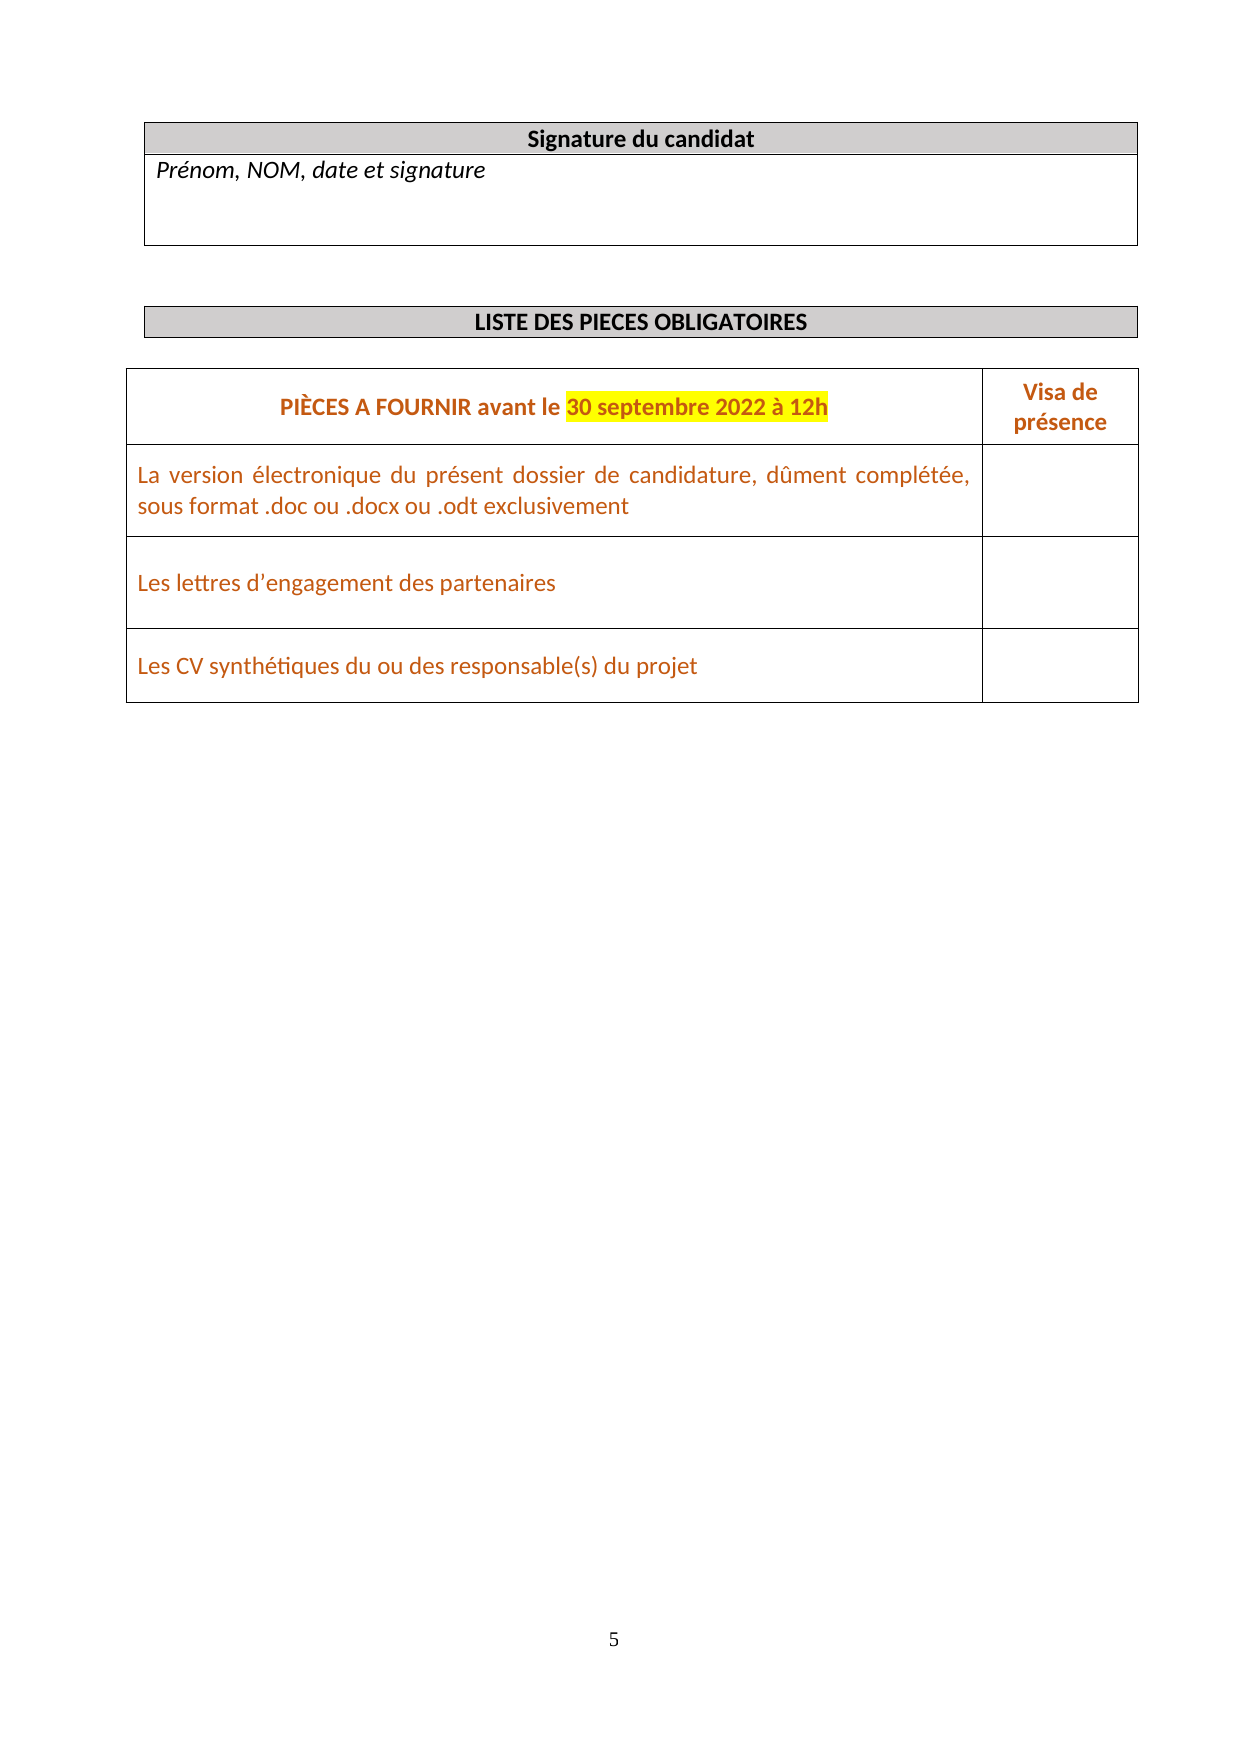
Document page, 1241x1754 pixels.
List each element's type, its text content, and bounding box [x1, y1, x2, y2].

table_header PIÈCES A FOURNIR avant le 30 septembre 2022 à 12h [127, 369, 982, 444]
table_cell Les lettres d’engagement des partenaires [127, 537, 982, 628]
table_cell La version électronique du présent dossier de candidature, dûment complétée, sous format .doc ou .docx ou .odt exclusivement [127, 445, 982, 536]
table_cell [983, 537, 1138, 628]
table_cell Prénom, NOM, date et signature [145, 155, 1137, 244]
table_cell [983, 629, 1138, 702]
table_header Signature du candidat [145, 123, 1137, 153]
table_header LISTE DES PIECES OBLIGATOIRES [145, 307, 1137, 337]
table_header Visa de présence [983, 369, 1138, 444]
table_cell [983, 445, 1138, 536]
table_cell Les CV synthétiques du ou des responsable(s) du projet [127, 629, 982, 702]
